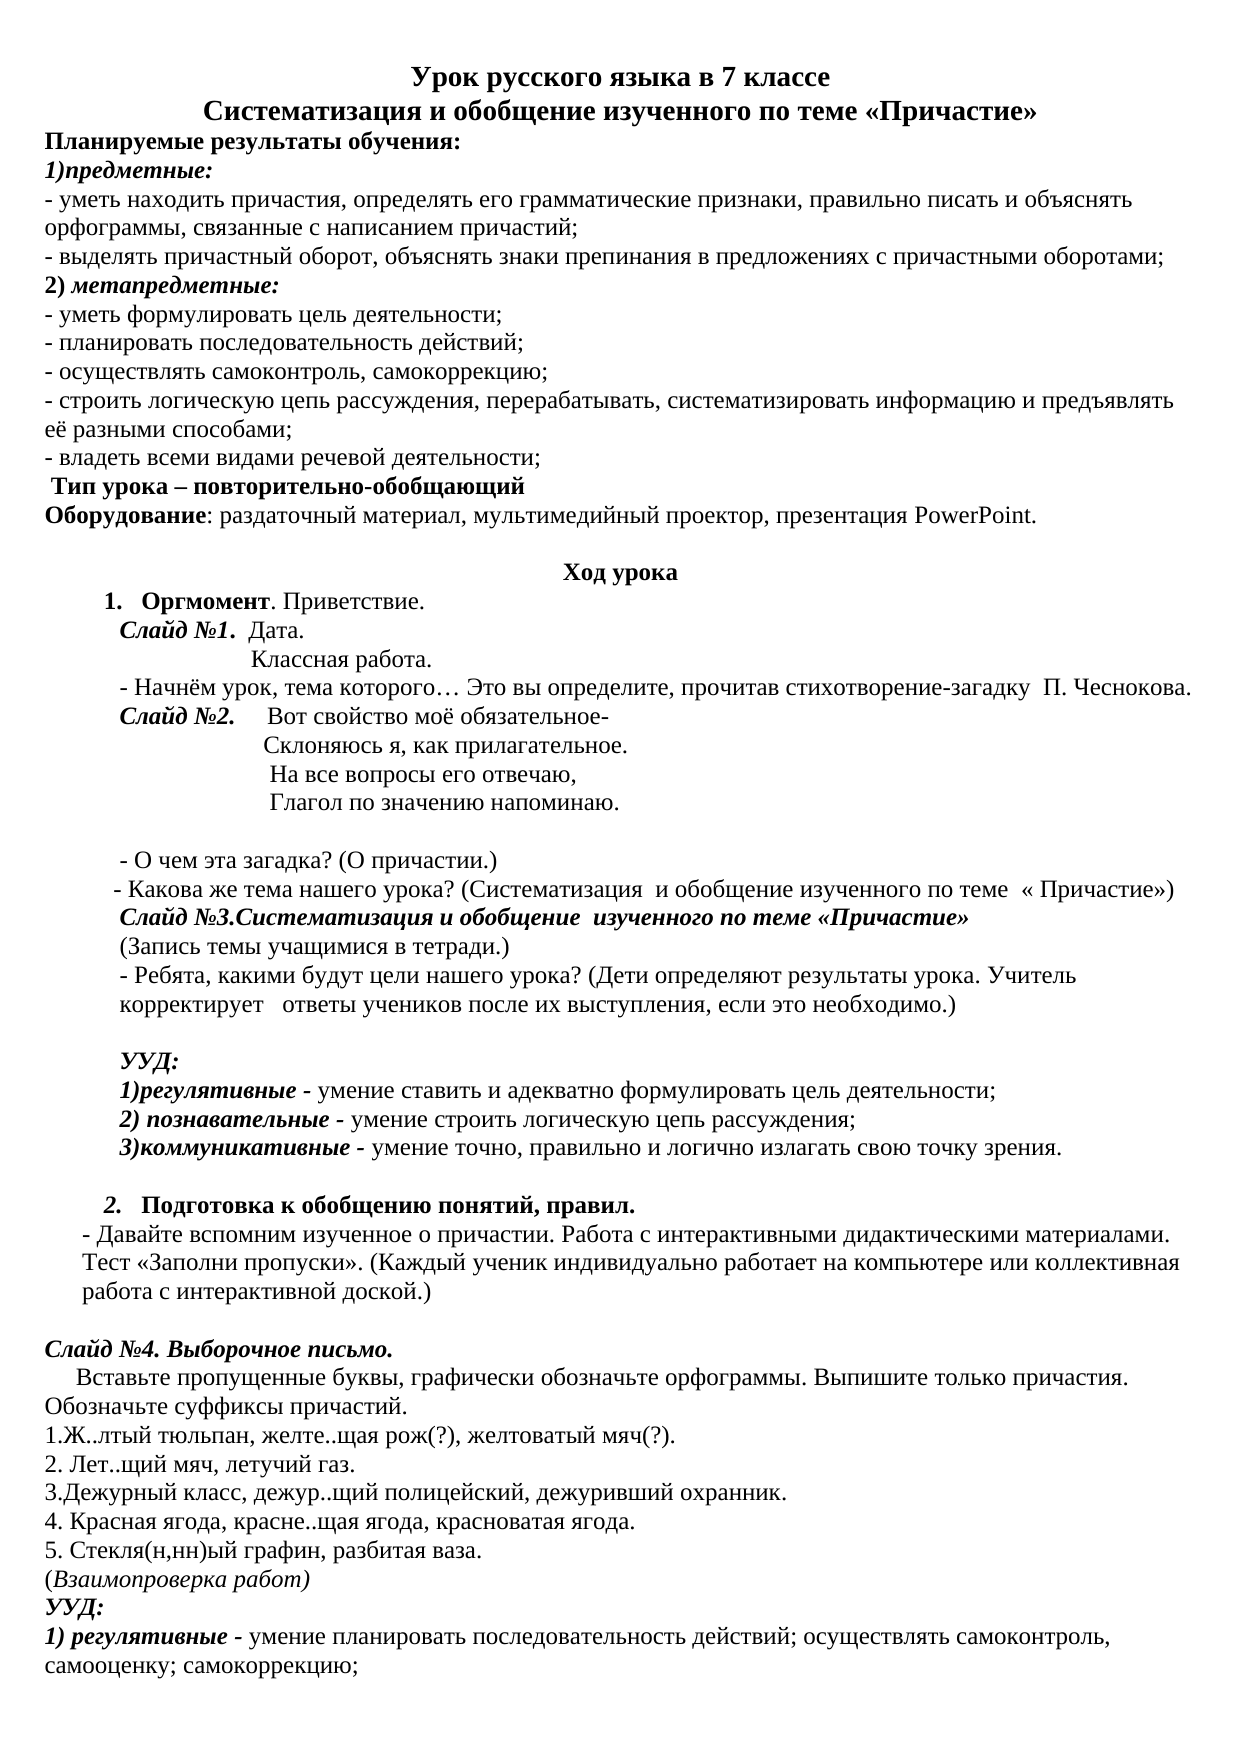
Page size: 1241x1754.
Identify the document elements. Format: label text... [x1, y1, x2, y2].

text 2. Лет..щий мяч, летучий газ. [44, 1449, 1196, 1477]
text 1)регулятивные - умение ставить и адекватно формулировать цель деятельности; [119, 1075, 1196, 1104]
text - владеть всеми видами речевой деятельности; [44, 442, 1196, 471]
text 2) познавательные - умение строить логическую цепь рассуждения; [119, 1104, 1196, 1132]
text 3)коммуникативные - умение точно, правильно и логично излагать свою точку зрения. [119, 1132, 1196, 1161]
text Ход урока [44, 557, 1196, 586]
text Глагол по значению напоминаю. [119, 787, 1196, 816]
text - Какова же тема нашего урока? (Систематизация и обобщение изученного по теме « Причастие») [44, 874, 1196, 902]
text - уметь находить причастия, определять его грамматические признаки, правильно писать и объяснять орфограммы, связанные с написанием причастий; [44, 184, 1196, 241]
text - выделять причастный оборот, объяснять знаки препинания в предложениях с причастными оборотами; [44, 241, 1196, 270]
text Оборудование: раздаточный материал, мультимедийный проектор, презентация PowerPoint. [44, 500, 1196, 529]
text 1) регулятивные - умение планировать последовательность действий; осуществлять самоконтроль, самооценку; самокоррекцию; [44, 1621, 1196, 1679]
text Тип урока – повторительно-обобщающий [44, 471, 1196, 500]
text 2) метапредметные: [44, 270, 1196, 299]
text На все вопросы его отвечаю, [119, 759, 1196, 787]
text - Ребята, какими будут цели нашего урока? (Дети определяют результаты урока. Учитель корректирует ответы учеников после их выступления, если это необходимо.) [119, 960, 1196, 1017]
text Классная работа. [119, 644, 1196, 672]
text Слайд №1. Дата. [119, 615, 1196, 644]
text Систематизация и обобщение изученного по теме «Причастие» [44, 93, 1196, 126]
list Подготовка к обобщению понятий, правил. [103, 1190, 1196, 1219]
text - планировать последовательность действий; [44, 327, 1196, 356]
text Вставьте пропущенные буквы, графически обозначьте орфограммы. Выпишите только причастия. Обозначьте суффиксы причастий. [44, 1362, 1196, 1420]
text - уметь формулировать цель деятельности; [44, 299, 1196, 327]
text 3.Дежурный класс, дежур..щий полицейский, дежуривший охранник. [44, 1477, 1196, 1506]
text - Давайте вспомним изученное о причастии. Работа с интерактивными дидактическими материалами. Тест «Заполни пропуски». (Каждый ученик индивидуально работает на компьютере или коллективная работа с интерактивной доской.) [82, 1219, 1196, 1305]
text - строить логическую цепь рассуждения, перерабатывать, систематизировать информацию и предъявлять её разными способами; [44, 385, 1196, 442]
text - Начнём урок, тема которого… Это вы определите, прочитав стихотворение-загадку П. Чеснокова. [119, 672, 1196, 701]
list Оргмомент. Приветствие. [103, 586, 1196, 615]
text УУД: [44, 1592, 1196, 1621]
text УУД: [119, 1046, 1196, 1075]
text - осуществлять самоконтроль, самокоррекцию; [44, 356, 1196, 385]
text Планируемые результаты обучения: [44, 126, 1196, 155]
text 1)предметные: [44, 155, 1196, 184]
text 5. Стекля(н,нн)ый графин, разбитая ваза. [44, 1535, 1196, 1564]
text Слайд №2. Вот свойство моё обязательное- [119, 701, 1196, 730]
text (Запись темы учащимися в тетради.) [119, 931, 1196, 960]
text Склоняюсь я, как прилагательное. [119, 730, 1196, 759]
text Урок русского языка в 7 классе [44, 59, 1196, 93]
text Слайд №4. Выборочное письмо. [44, 1334, 1196, 1362]
text Слайд №3.Систематизация и обобщение изученного по теме «Причастие» [119, 902, 1196, 931]
text 1.Ж..лтый тюльпан, желте..щая рож(?), желтоватый мяч(?). [44, 1420, 1196, 1449]
text (Взаимопроверка работ) [44, 1564, 1196, 1592]
text 4. Красная ягода, красне..щая ягода, красноватая ягода. [44, 1506, 1196, 1535]
text - О чем эта загадка? (О причастии.) [119, 845, 1196, 874]
